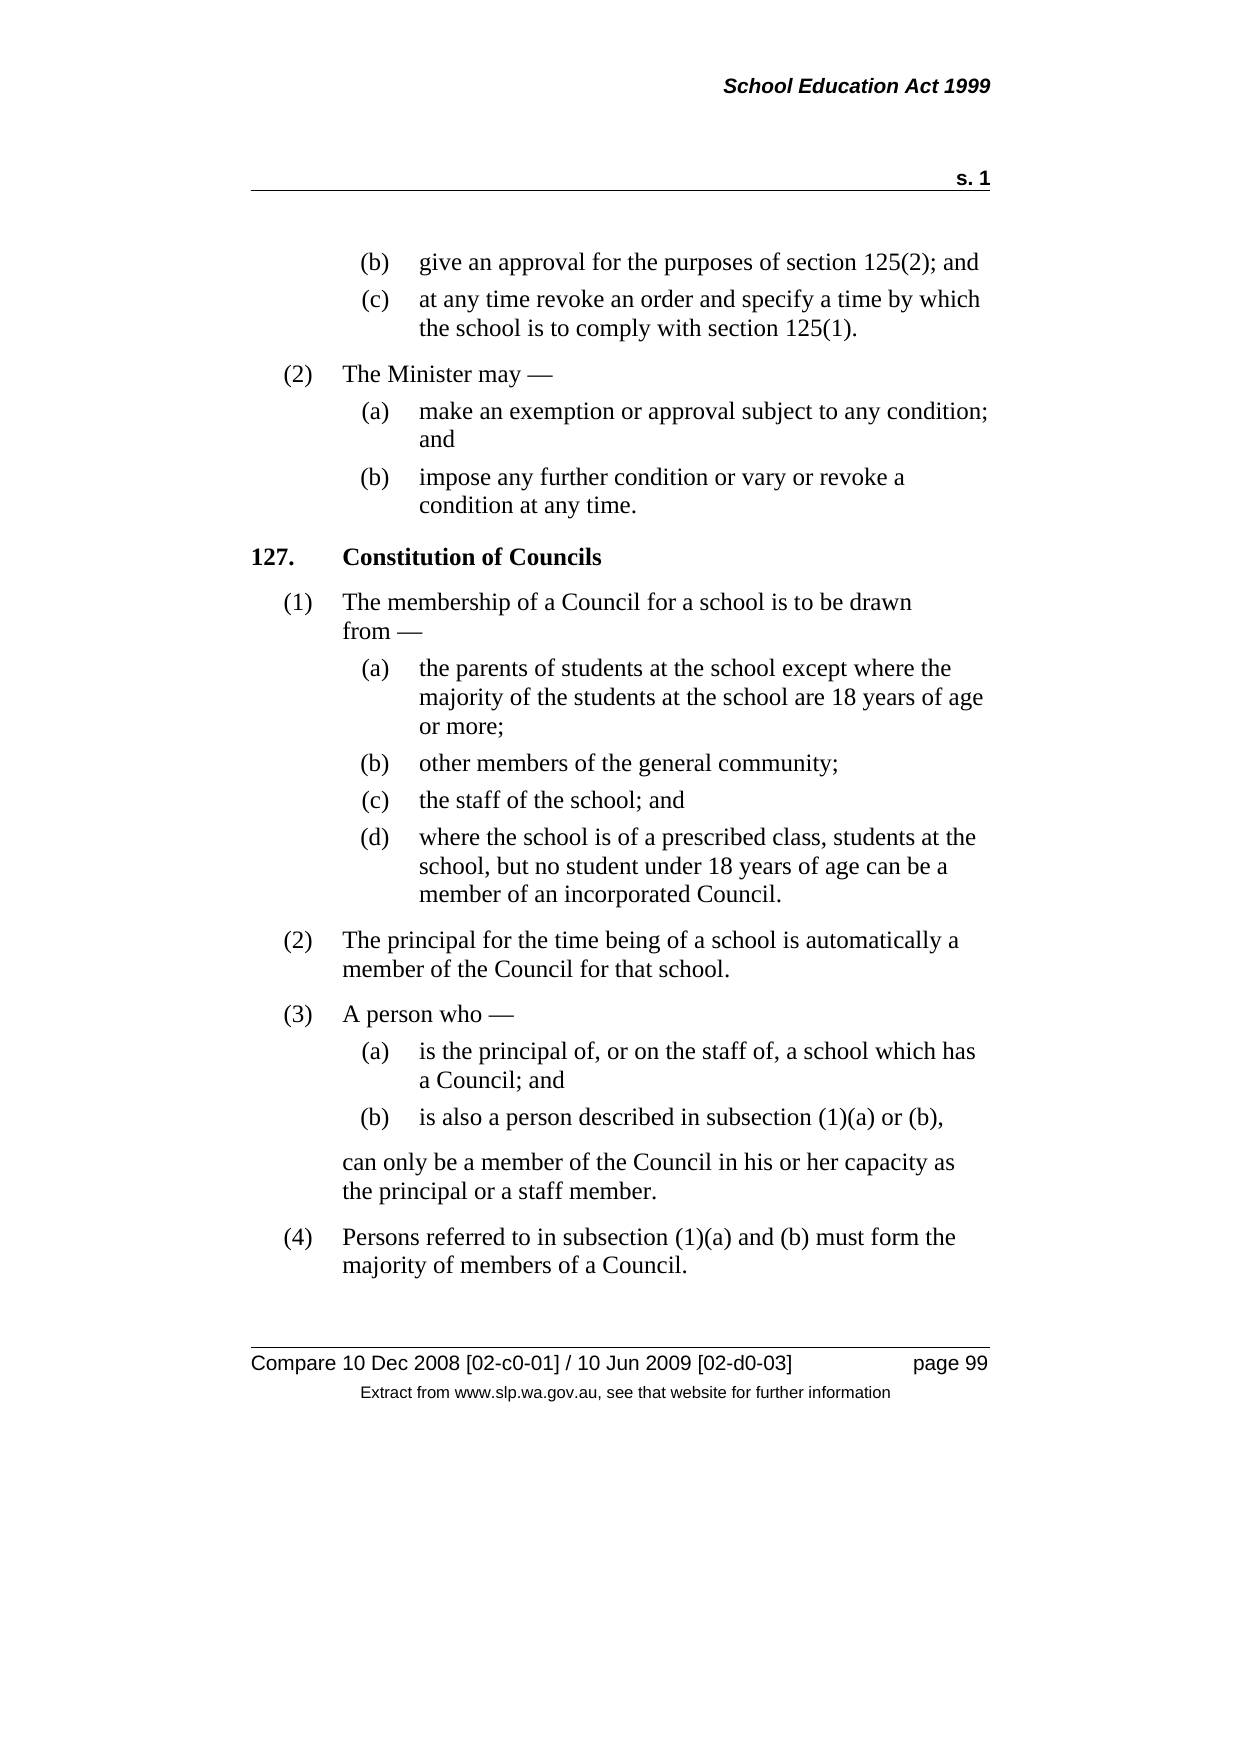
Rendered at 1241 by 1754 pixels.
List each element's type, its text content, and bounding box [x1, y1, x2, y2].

text (b) is also a person described in subsection (1)(a) or (b), [251, 1102, 990, 1131]
text (b) impose any further condition or vary or revoke a condition at any time. [251, 462, 990, 519]
text (2) The principal for the time being of a school is automatically a member of the Council for that school. [251, 925, 990, 982]
text (b) give an approval for the purposes of section 125(2); and [251, 247, 990, 276]
text (2) The Minister may — [251, 359, 990, 387]
text (c) the staff of the school; and [251, 785, 990, 814]
text can only be a member of the Council in his or her capacity as the principal or a staff member. [251, 1147, 990, 1205]
text (b) other members of the general community; [251, 748, 990, 777]
text (a) the parents of students at the school except where the majority of the students at the school are 18 years of age or more; [251, 653, 990, 739]
text (a) is the principal of, or on the staff of, a school which has a Council; and [251, 1036, 990, 1094]
text (3) A person who — [251, 999, 990, 1028]
text (c) at any time revoke an order and specify a time by which the school is to comply with section 125(1). [251, 284, 990, 342]
text (1) The membership of a Council for a school is to be drawn from — [251, 587, 990, 645]
text (d) where the school is of a prescribed class, students at the school, but no student under 18 years of age can be a member of an incorporated Council. [251, 822, 990, 908]
text (4) Persons referred to in subsection (1)(a) and (b) must form the majority of members of a Council. [251, 1222, 990, 1279]
text (a) make an exemption or approval subject to any condition; and [251, 396, 990, 453]
subtitle 127. Constitution of Councils [251, 542, 990, 571]
